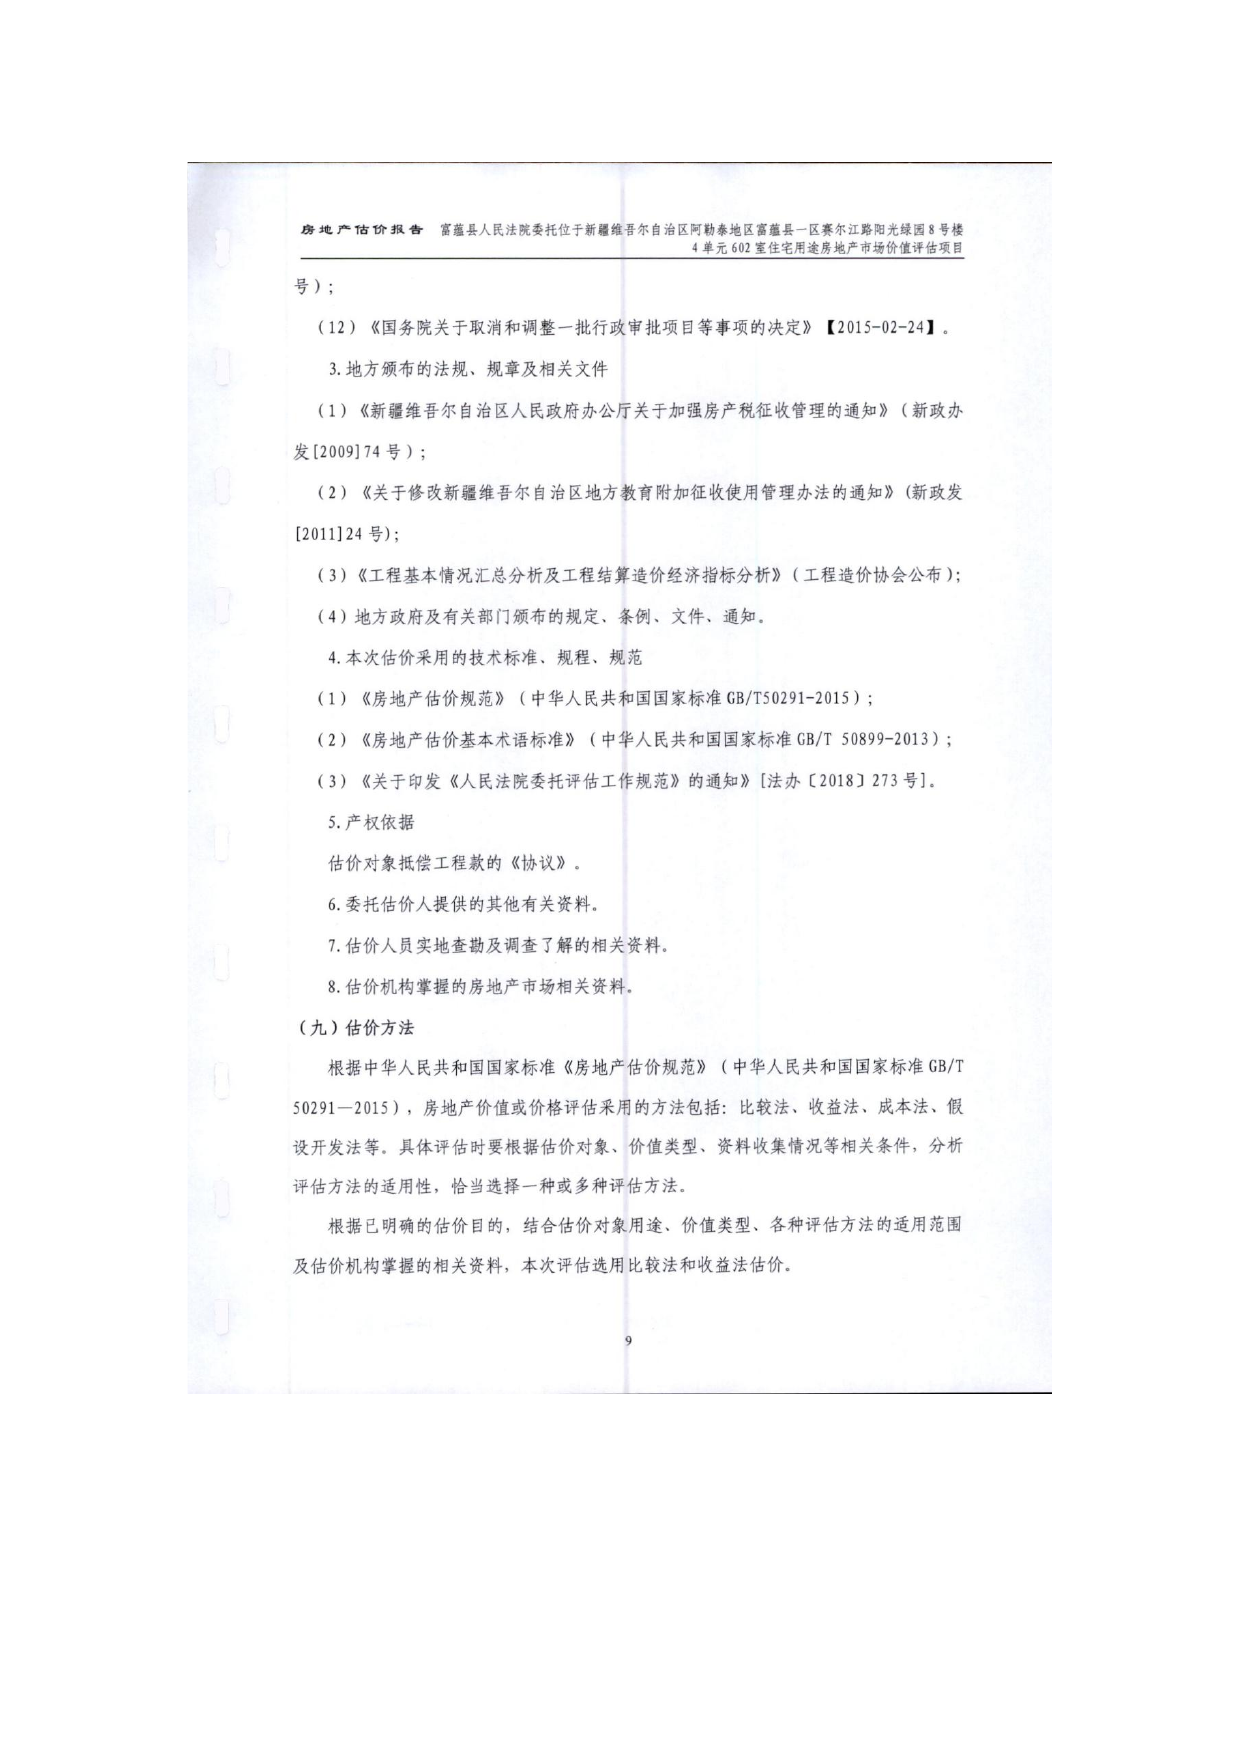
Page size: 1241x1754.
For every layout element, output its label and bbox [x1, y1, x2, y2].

picture [187, 162, 1052, 1394]
